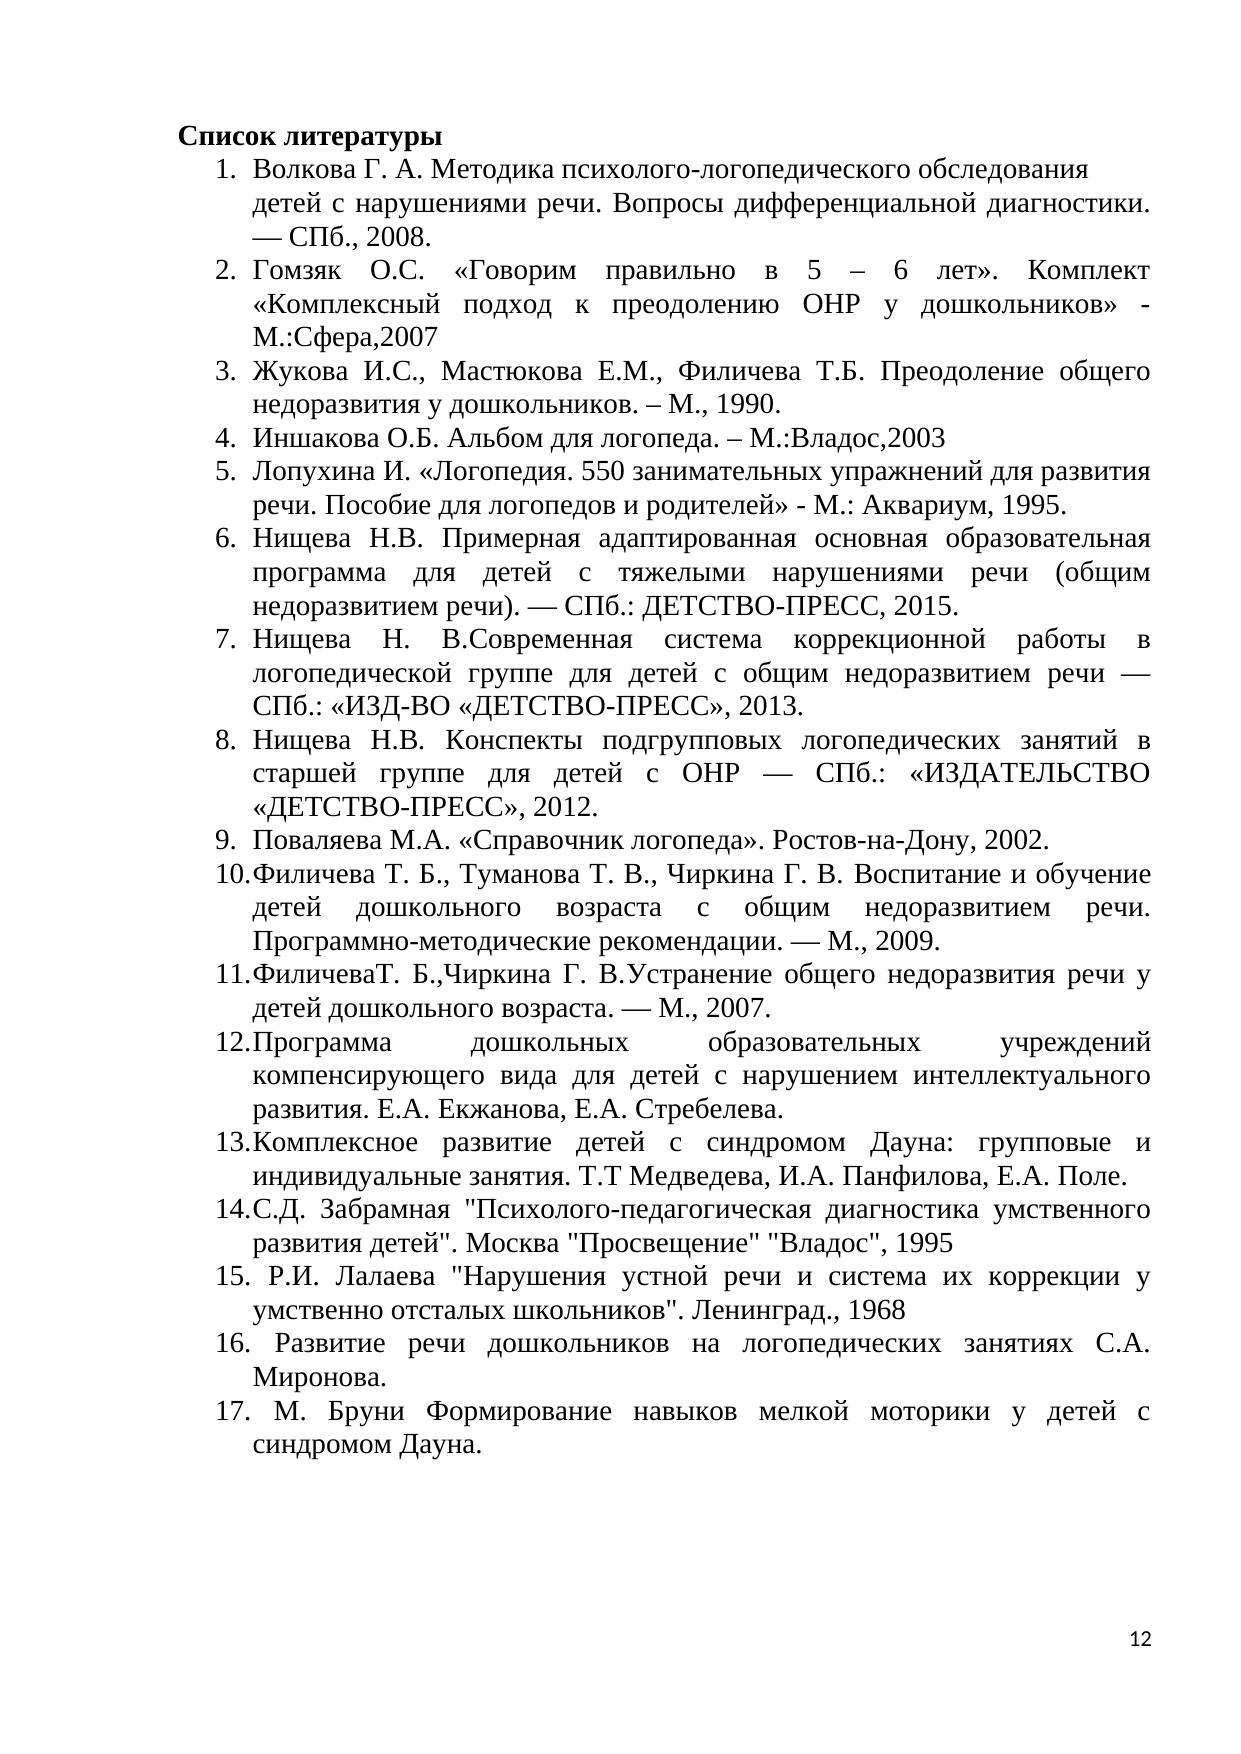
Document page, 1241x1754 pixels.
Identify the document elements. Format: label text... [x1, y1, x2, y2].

list Лопухина И. «Логопедия. 550 занимательных упражнений для развития речи. Пособие для логопедов и родителей» - М.: Аквариум, 1995. [215, 453, 1152, 521]
list С.Д. Забрамная "Психолого-педагогическая диагностика умственного развития детей". Москва "Просвещение" "Владос", 1995 [215, 1191, 1152, 1258]
list Программа дошкольных образовательных учреждений компенсирующего вида для детей с нарушением интеллектуального развития. Е.А. Екжанова, Е.А. Стребелева. [215, 1024, 1152, 1124]
list Нищева Н. В.Современная система коррекционной работы в логопедической группе для детей с общим недоразвитием речи — СПб.: «ИЗД-ВО «ДЕТСТВО-ПРЕСС», 2013. [215, 621, 1152, 722]
list Филичева Т. Б., Туманова Т. В., Чиркина Г. В. Воспитание и обучение детей дошкольного возраста с общим недоразвитием речи. Программно-методические рекомендации. — М., 2009. [215, 856, 1152, 957]
list Волкова Г. А. Методика психолого-логопедического обследования [215, 152, 1152, 185]
list ФиличеваТ. Б.,Чиркина Г. В.Устранение общего недоразвития речи у детей дошкольного возраста. — М., 2007. [215, 957, 1152, 1024]
list Нищева Н.В. Конспекты подгрупповых логопедических занятий в старшей группе для детей с ОНР — СПб.: «ИЗДАТЕЛЬСТВО «ДЕТСТВО-ПРЕСС», 2012. [215, 722, 1152, 822]
list Поваляева М.А. «Справочник логопеда». Ростов-на-Дону, 2002. [215, 822, 1152, 856]
list Гомзяк О.С. «Говорим правильно в 5 – 6 лет». Комплект «Комплексный подход к преодолению ОНР у дошкольников» -М.:Сфера,2007 [215, 252, 1152, 353]
text детей с нарушениями речи. Вопросы дифференциальной диагностики. — СПб., 2008. [252, 185, 1152, 252]
list Р.И. Лалаева "Нарушения устной речи и система их коррекции у умственно отсталых школьников". Ленинград., 1968 [215, 1258, 1152, 1326]
list Иншакова О.Б. Альбом для логопеда. – М.:Владос,2003 [215, 420, 1152, 453]
text Список литературы [177, 118, 1152, 152]
list Развитие речи дошкольников на логопедических занятиях С.А. Миронова. [215, 1326, 1152, 1393]
list Нищева Н.В. Примерная адаптированная основная образовательная программа для детей с тяжелыми нарушениями речи (общим недоразвитием речи). — СПб.: ДЕТСТВО-ПРЕСС, 2015. [215, 521, 1152, 621]
list Комплексное развитие детей с синдромом Дауна: групповые и индивидуальные занятия. Т.Т Медведева, И.А. Панфилова, Е.А. Поле. [215, 1124, 1152, 1191]
list М. Бруни Формирование навыков мелкой моторики у детей с синдромом Дауна. [215, 1393, 1152, 1460]
list Жукова И.С., Мастюкова Е.М., Филичева Т.Б. Преодоление общего недоразвития у дошкольников. – М., 1990. [215, 353, 1152, 420]
